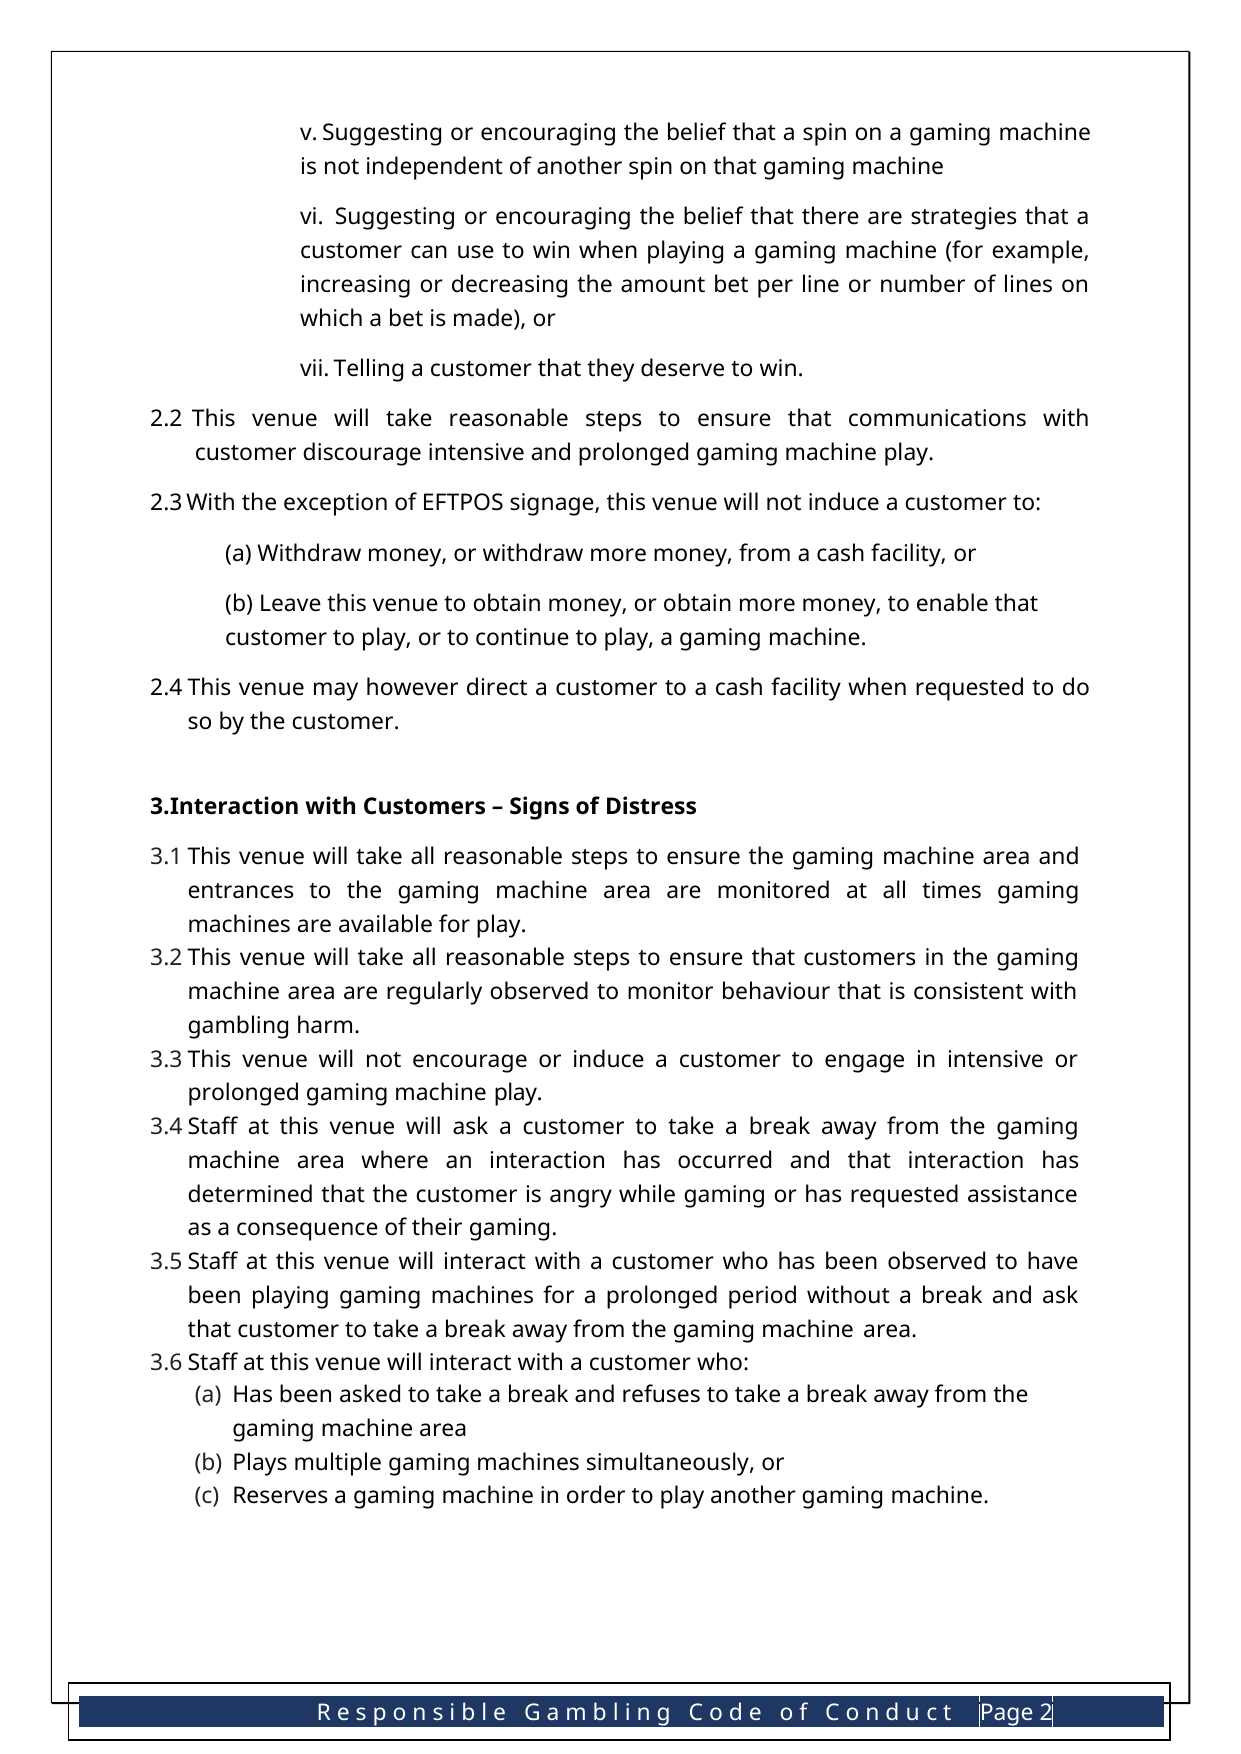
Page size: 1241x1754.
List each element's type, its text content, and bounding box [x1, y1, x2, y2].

list This venue may however direct a customer to a cash facility when requested to do so by the customer. [150, 671, 1091, 736]
list This venue will take reasonable steps to ensure that communications with customer discourage intensive and prolonged gaming machine play. [150, 402, 1091, 467]
list Staff at this venue will interact with a customer who has been observed to have been playing gaming machines for a prolonged period without a break and ask that customer to take a break away from the gaming machine area. [150, 1245, 1079, 1344]
subtitle Interaction with Customers – Signs of Distress [150, 790, 1182, 821]
list With the exception of EFTPOS signage, this venue will not induce a customer to: [150, 486, 1182, 518]
list Leave this venue to obtain money, or obtain more money, to enable that customer to play, or to continue to play, a gaming machine. [225, 587, 1091, 652]
list Has been asked to take a break and refuses to take a break away from the gaming machine area [194, 1378, 1079, 1443]
list Suggesting or encouraging the belief that there are strategies that a customer can use to win when playing a gaming machine (for example, increasing or decreasing the amount bet per line or number of lines on which a bet is made), or [300, 200, 1090, 333]
list This venue will take all reasonable steps to ensure that customers in the gaming machine area are regularly observed to monitor behaviour that is consistent with gambling harm. [150, 941, 1079, 1040]
list Telling a customer that they deserve to win. [300, 352, 1182, 383]
list Plays multiple gaming machines simultaneously, or [194, 1446, 1182, 1477]
list Staff at this venue will interact with a customer who: [150, 1346, 1182, 1376]
list This venue will not encourage or induce a customer to engage in intensive or prolonged gaming machine play. [150, 1042, 1079, 1107]
list Staff at this venue will ask a customer to take a break away from the gaming machine area where an interaction has occurred and that interaction has determined that the customer is angry while gaming or has requested assistance as a consequence of their gaming. [150, 1110, 1079, 1242]
list Reserves a gaming machine in order to play another gaming machine. [194, 1479, 1182, 1511]
list This venue will take all reasonable steps to ensure the gaming machine area and entrances to the gaming machine area are monitored at all times gaming machines are available for play. [150, 840, 1080, 939]
list Suggesting or encouraging the belief that a spin on a gaming machine is not independent of another spin on that gaming machine [300, 116, 1091, 181]
list Withdraw money, or withdraw more money, from a cash facility, or [225, 537, 1182, 568]
